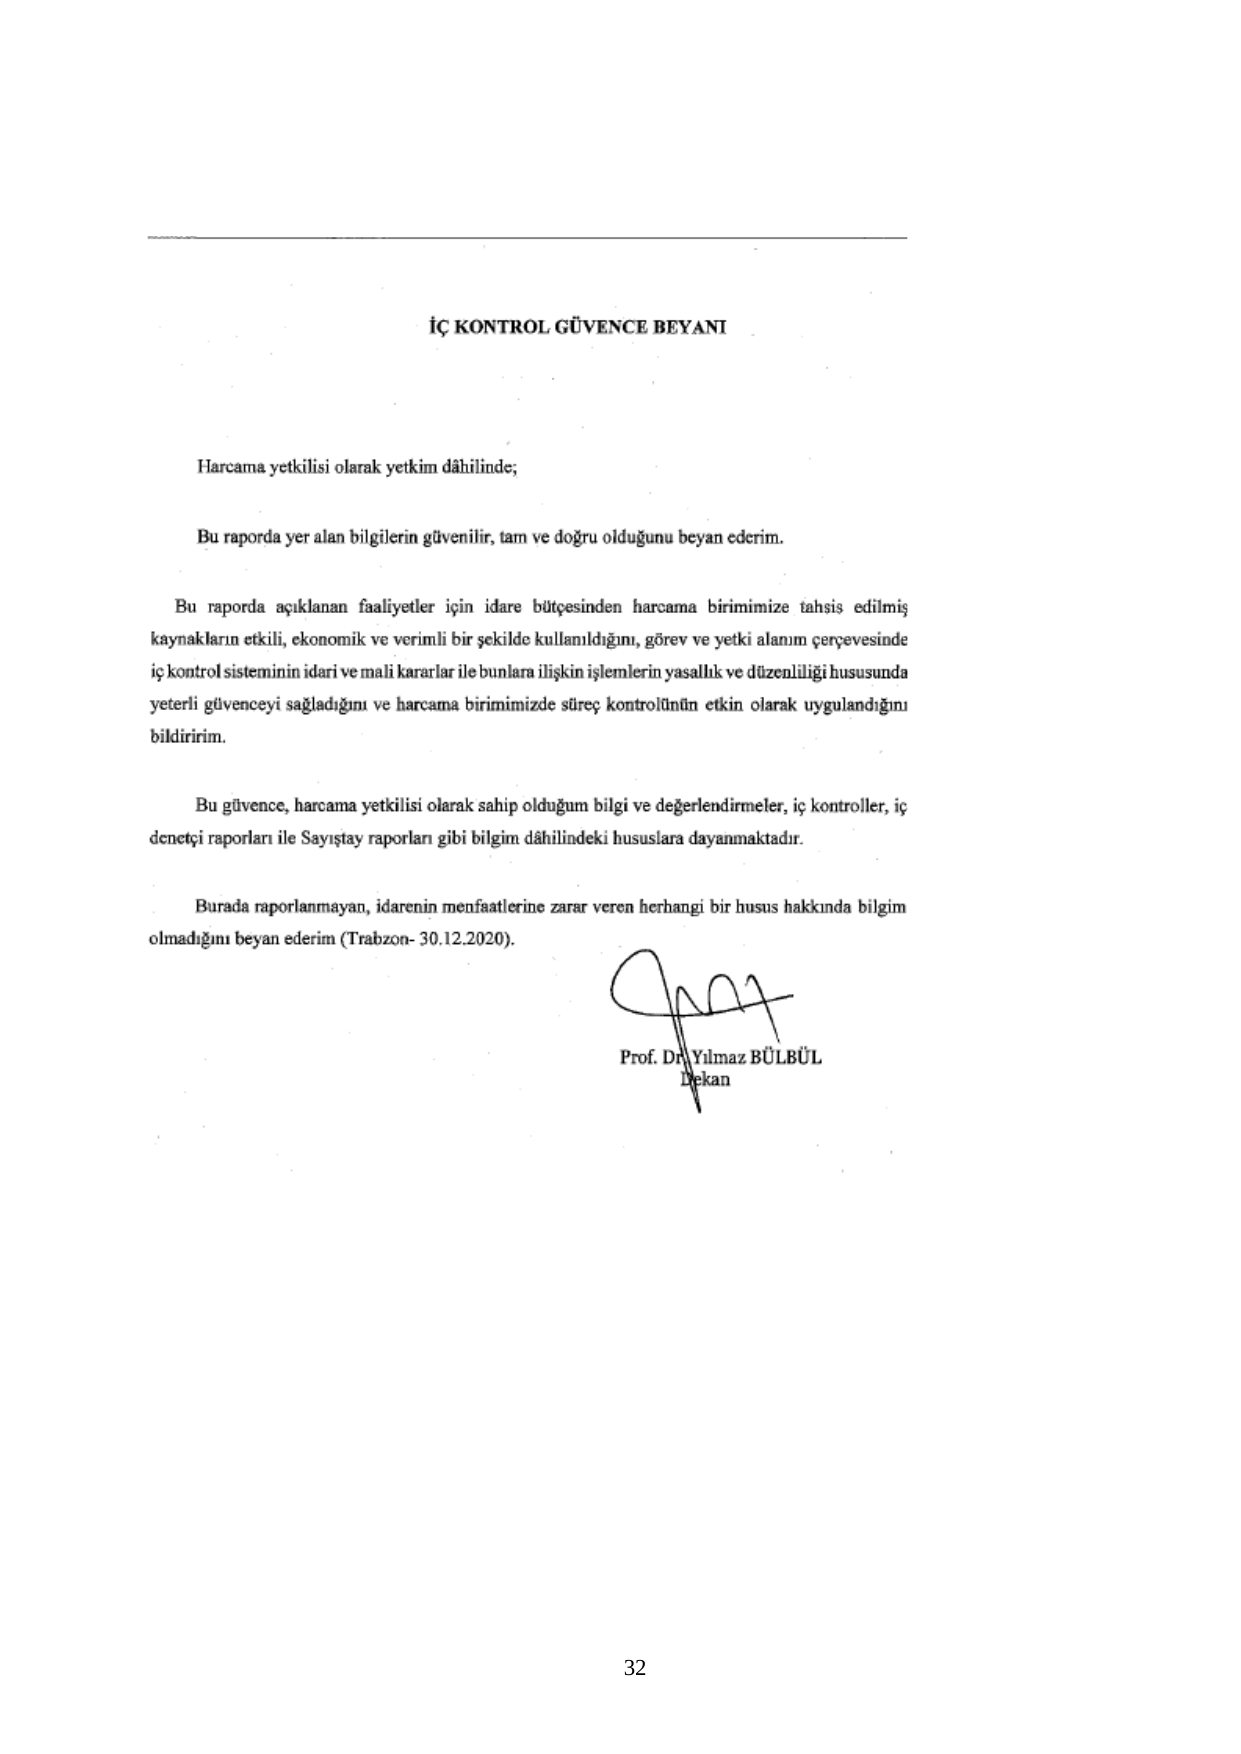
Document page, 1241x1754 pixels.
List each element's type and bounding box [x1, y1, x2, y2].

picture [147, 236, 908, 1184]
